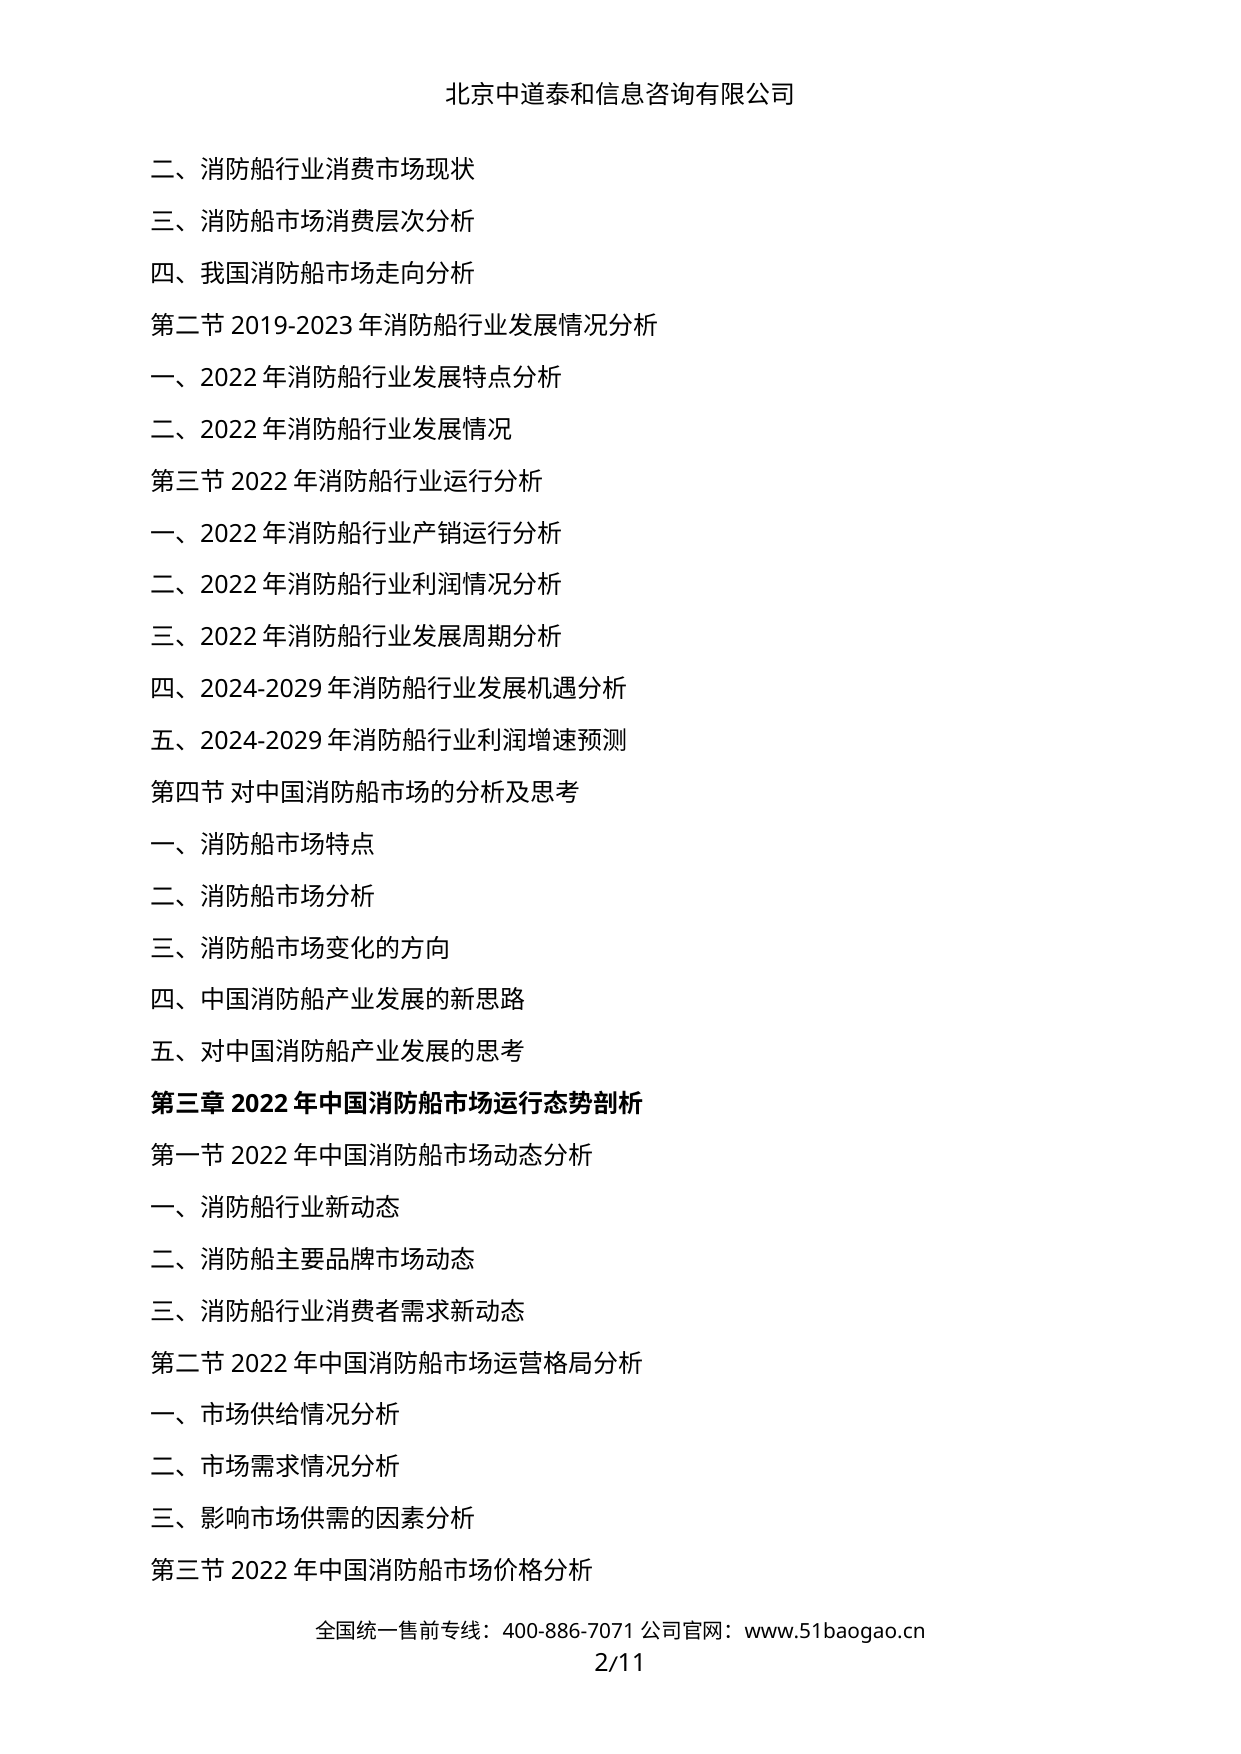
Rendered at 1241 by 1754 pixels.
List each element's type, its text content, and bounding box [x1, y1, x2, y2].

text 第二节 2022年中国消防船市场运营格局分析 [150, 1343, 1090, 1379]
text 三、消防船行业消费者需求新动态 [150, 1291, 1090, 1327]
text 第二节 2019-2023年消防船行业发展情况分析 [150, 306, 1090, 342]
text 第三节 2022年消防船行业运行分析 [150, 461, 1090, 497]
text 二、消防船行业消费市场现状 [150, 150, 1090, 186]
text 第三章 2022年中国消防船市场运行态势剖析 [150, 1084, 1090, 1120]
text 四、我国消防船市场走向分析 [150, 254, 1090, 290]
text 三、消防船市场消费层次分析 [150, 202, 1090, 238]
text 五、2024-2029年消防船行业利润增速预测 [150, 721, 1090, 757]
text 二、消防船市场分析 [150, 876, 1090, 912]
text 二、2022年消防船行业利润情况分析 [150, 565, 1090, 601]
text 三、2022年消防船行业发展周期分析 [150, 617, 1090, 653]
text 二、2022年消防船行业发展情况 [150, 409, 1090, 446]
text 三、消防船市场变化的方向 [150, 928, 1090, 964]
text 一、消防船市场特点 [150, 824, 1090, 861]
text 五、对中国消防船产业发展的思考 [150, 1032, 1090, 1068]
text 一、消防船行业新动态 [150, 1187, 1090, 1224]
text 一、2022年消防船行业发展特点分析 [150, 357, 1090, 394]
text 四、2024-2029年消防船行业发展机遇分析 [150, 669, 1090, 705]
text 二、消防船主要品牌市场动态 [150, 1239, 1090, 1276]
text 一、2022年消防船行业产销运行分析 [150, 513, 1090, 549]
text 第一节 2022年中国消防船市场动态分析 [150, 1136, 1090, 1172]
text 二、市场需求情况分析 [150, 1447, 1090, 1483]
text 第三节 2022年中国消防船市场价格分析 [150, 1551, 1090, 1587]
text 三、影响市场供需的因素分析 [150, 1499, 1090, 1535]
text 一、市场供给情况分析 [150, 1395, 1090, 1431]
text 第四节 对中国消防船市场的分析及思考 [150, 772, 1090, 809]
text 四、中国消防船产业发展的新思路 [150, 980, 1090, 1016]
